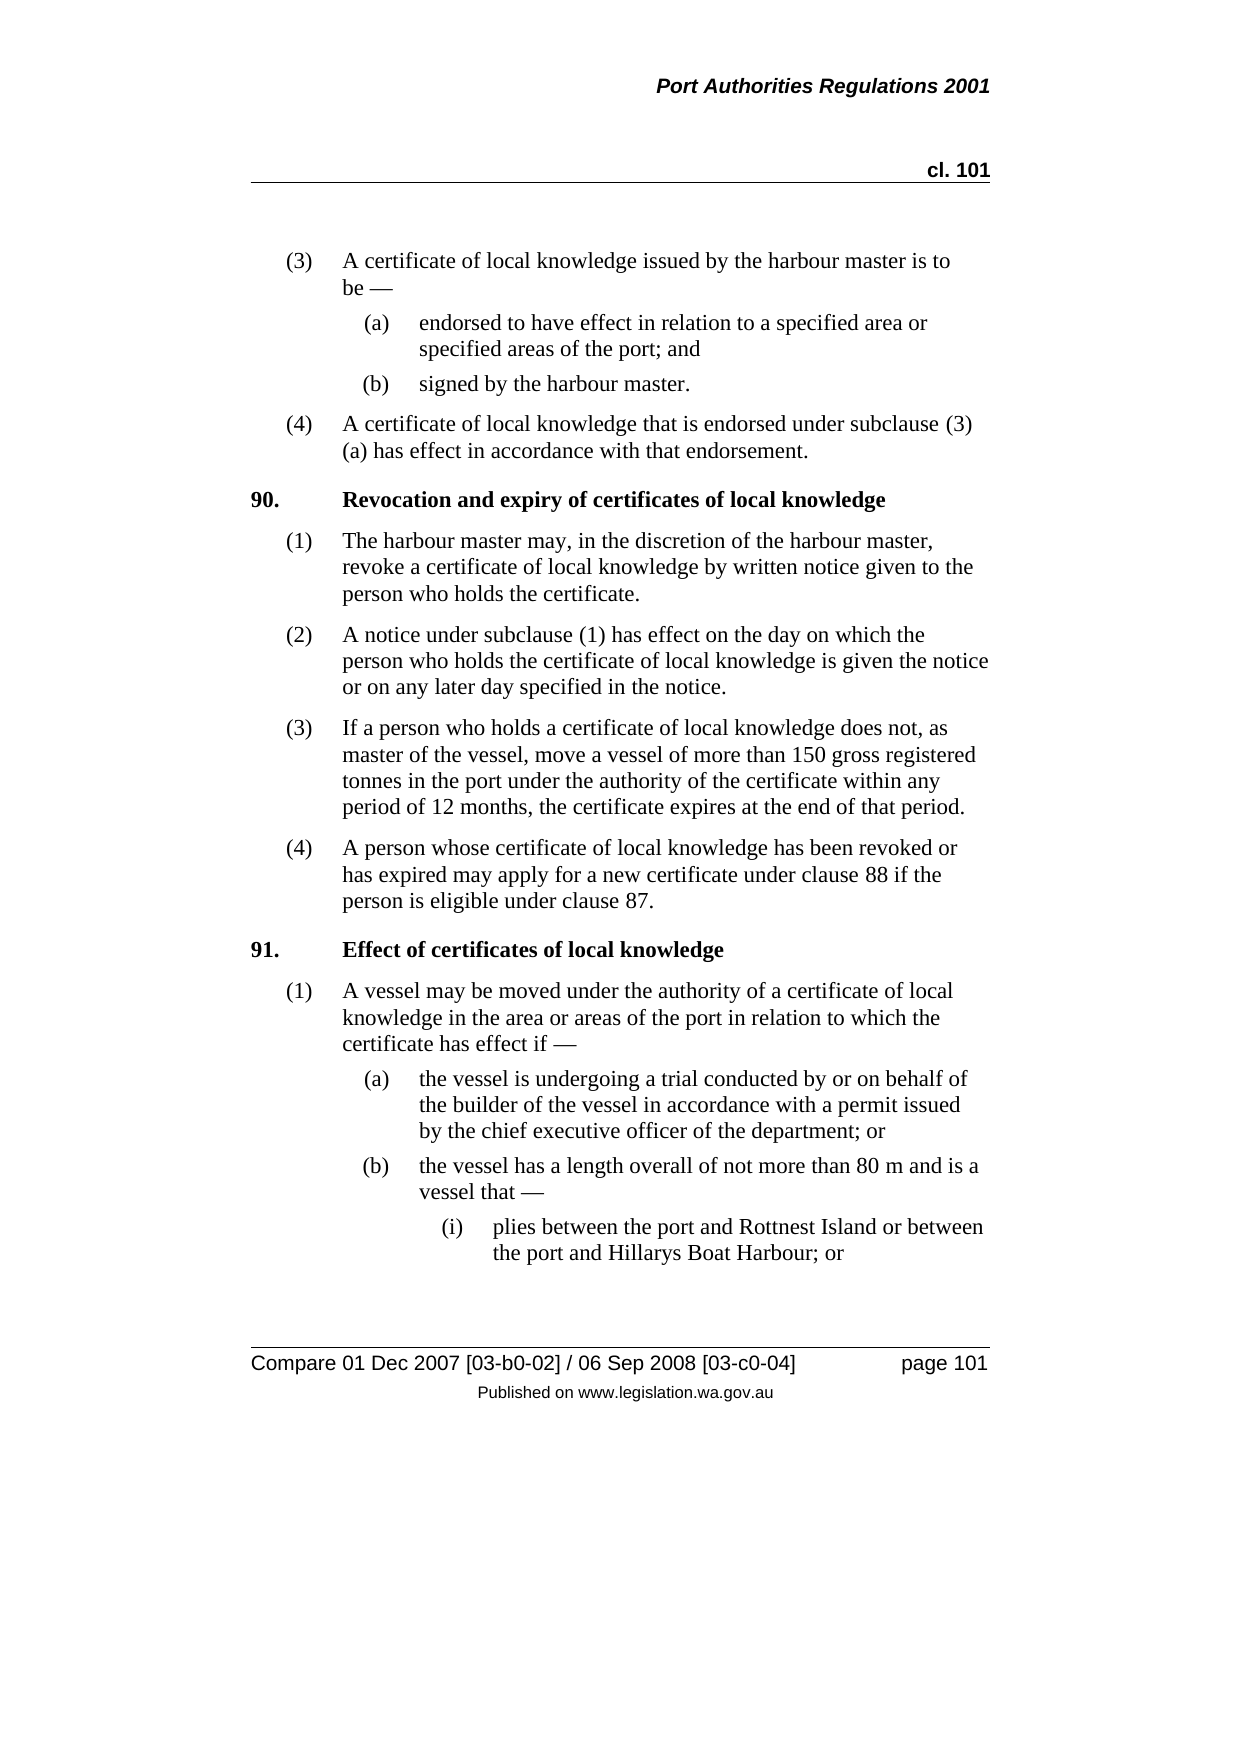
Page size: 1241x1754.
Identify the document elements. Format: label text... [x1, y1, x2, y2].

text (a) endorsed to have effect in relation to a specified area or specified areas of the port; and [251, 308, 990, 361]
text (1) A vessel may be moved under the authority of a certificate of local knowledge in the area or areas of the port in relation to which the certificate has effect if — [251, 977, 990, 1056]
text (1) The harbour master may, in the discretion of the harbour master, revoke a certificate of local knowledge by written notice given to the person who holds the certificate. [251, 527, 990, 606]
text (2) A notice under subclause (1) has effect on the day on which the person who holds the certificate of local knowledge is given the notice or on any later day specified in the notice. [251, 621, 990, 700]
text (b) the vessel has a length overall of not more than 80 m and is a vessel that — [251, 1152, 990, 1205]
text (a) the vessel is undergoing a trial conducted by or on behalf of the builder of the vessel in accordance with a permit issued by the chief executive officer of the department; or [251, 1065, 990, 1144]
text (3) A certificate of local knowledge issued by the harbour master is to be — [251, 247, 990, 300]
text (b) signed by the harbour master. [251, 369, 990, 396]
text (4) A certificate of local knowledge that is endorsed under subclause (3)(a) has effect in accordance with that endorsement. [251, 411, 990, 463]
text (4) A person whose certificate of local knowledge has been revoked or has expired may apply for a new certificate under clause 88 if the person is eligible under clause 87. [251, 834, 990, 913]
subtitle 90. Revocation and expiry of certificates of local knowledge [251, 486, 990, 512]
subtitle 91. Effect of certificates of local knowledge [251, 936, 990, 963]
text (i) plies between the port and Rottnest Island or between the port and Hillarys Boat Harbour; or [251, 1213, 990, 1266]
text (3) If a person who holds a certificate of local knowledge does not, as master of the vessel, move a vessel of more than 150 gross registered tonnes in the port under the authority of the certificate within any period of 12 months, the certificate expires at the end of that period. [251, 714, 990, 820]
